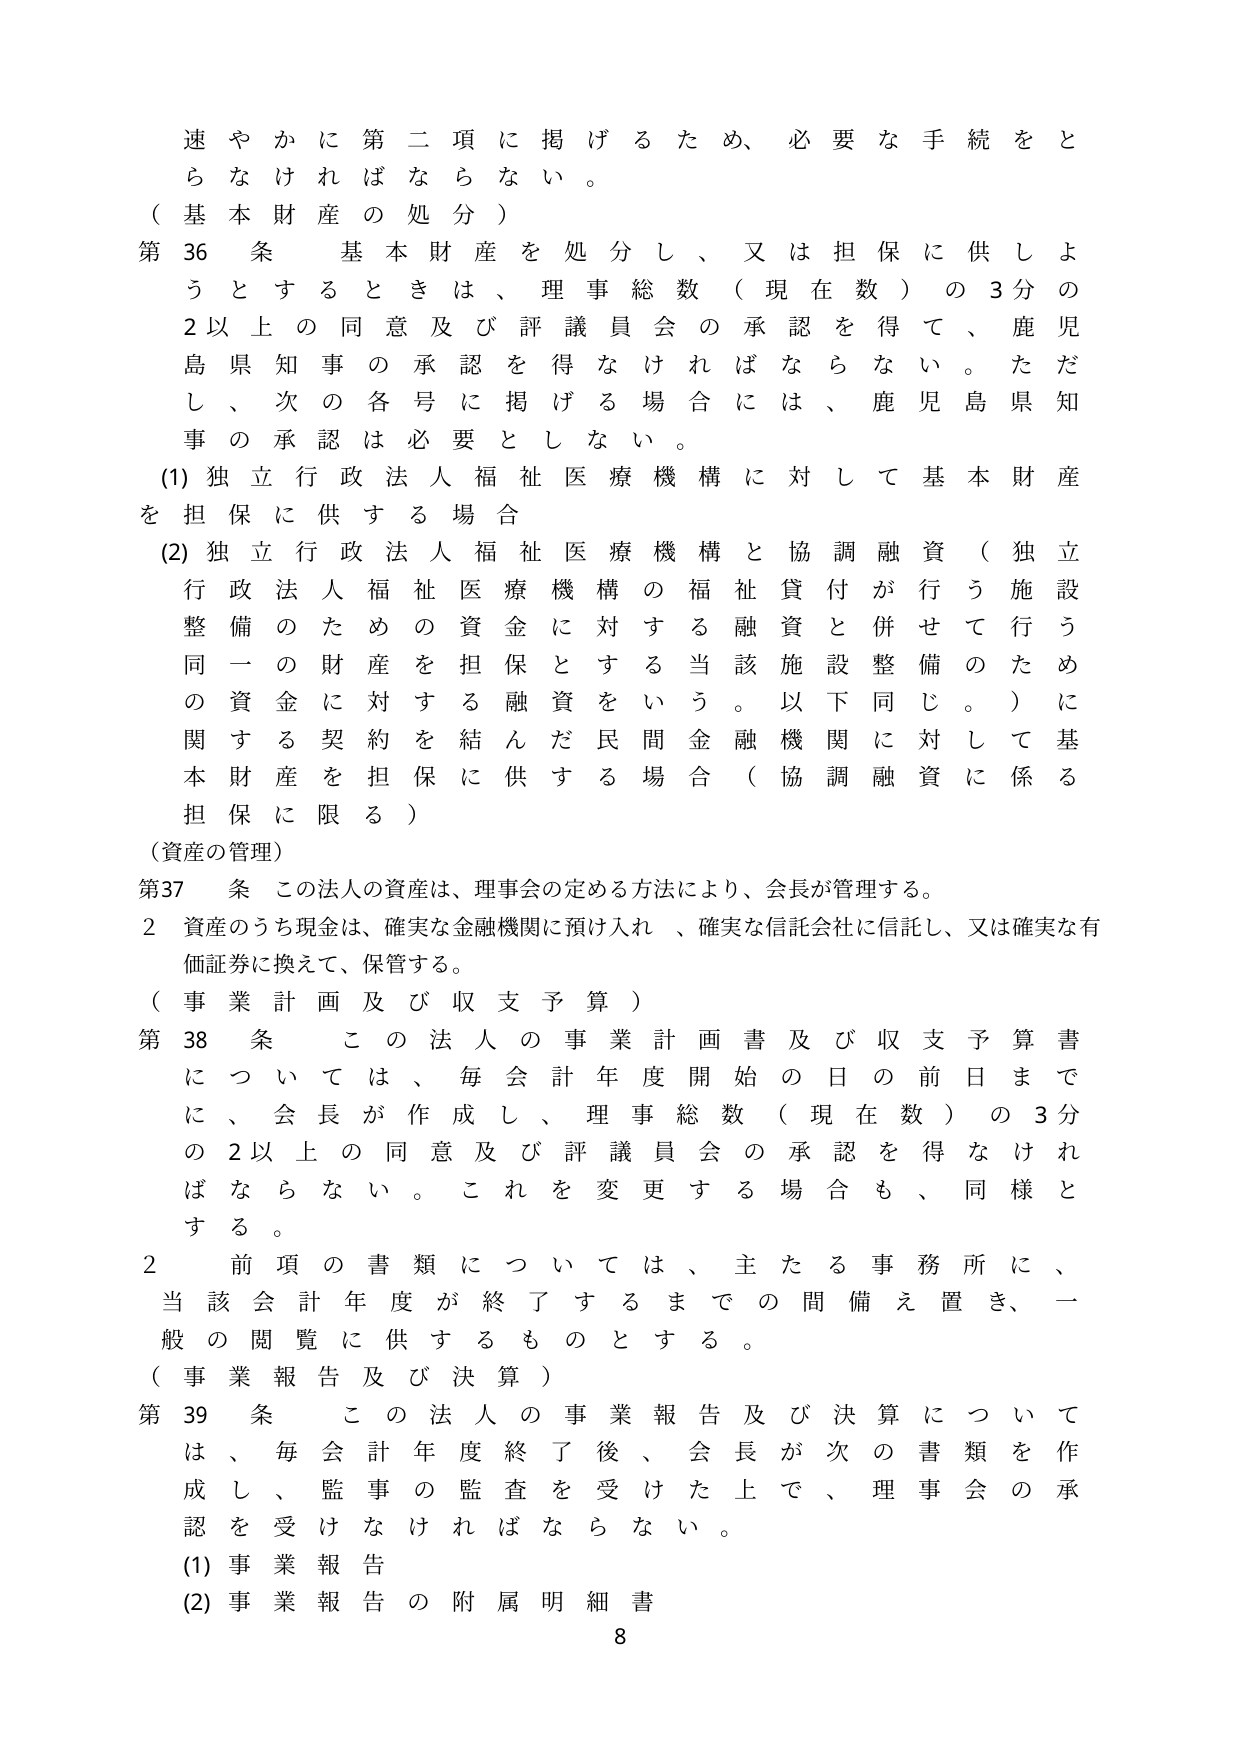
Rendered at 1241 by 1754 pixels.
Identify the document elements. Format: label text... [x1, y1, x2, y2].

text 第38条 この法人の事業計画書及び収支予算書については、毎会計年度開始の日の前日までに、会長が作成し、理事総数（現在数）の3分の2以上の同意及び評議員会の承認を得なければならない。これを変更する場合も、同様とする。 [138, 1019, 1102, 1244]
text （事業計画及び収支予算） [138, 982, 1102, 1019]
text (2)独立行政法人福祉医療機構と協調融資（独立行政法人福祉医療機構の福祉貸付が行う施設整備のための資金に対する融資と併せて行う同一の財産を担保とする当該施設整備のための資金に対する融資をいう。以下同じ。）に関する契約を結んだ民間金融機関に対して基本財産を担保に供する場合（協調融資に係る担保に限る） [153, 532, 1102, 832]
text (1) 事業報告 [138, 1544, 1102, 1582]
text (1)独立行政法人福祉医療機構に対して基本財産を担保に供する場合 [138, 457, 1102, 532]
text （事業報告及び決算） [138, 1357, 1102, 1394]
text 第39条 この法人の事業報告及び決算については、毎会計年度終了後、会長が次の書類を作成し、監事の監査を受けた上で、理事会の承認を受けなければならない。 [138, 1394, 1102, 1544]
text 第37条 この法人の資産は、理事会の定める方法により、会長が管理する。 [138, 869, 1102, 907]
text （資産の管理） [138, 832, 1102, 869]
text ２ 資産のうち現金は、確実な金融機関に預け入れ、確実な信託会社に信託し、又は確実な有価証券に換えて、保管する。 [138, 907, 1102, 982]
text （基本財産の処分） [138, 194, 1102, 232]
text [138, 119, 1102, 194]
text 第36条 基本財産を処分し、又は担保に供しようとするときは、理事総数（現在数）の3分の2以上の同意及び評議員会の承認を得て、鹿児島県知事の承認を得なければならない。ただし、次の各号に掲げる場合には、鹿児島県知事の承認は必要としない。 [138, 232, 1102, 457]
text ２ 前項の書類については、主たる事務所に、当該会計年度が終了するまでの間備え置き、一般の閲覧に供するものとする。 [138, 1244, 1102, 1357]
text (2) 事業報告の附属明細書 [138, 1582, 1102, 1619]
